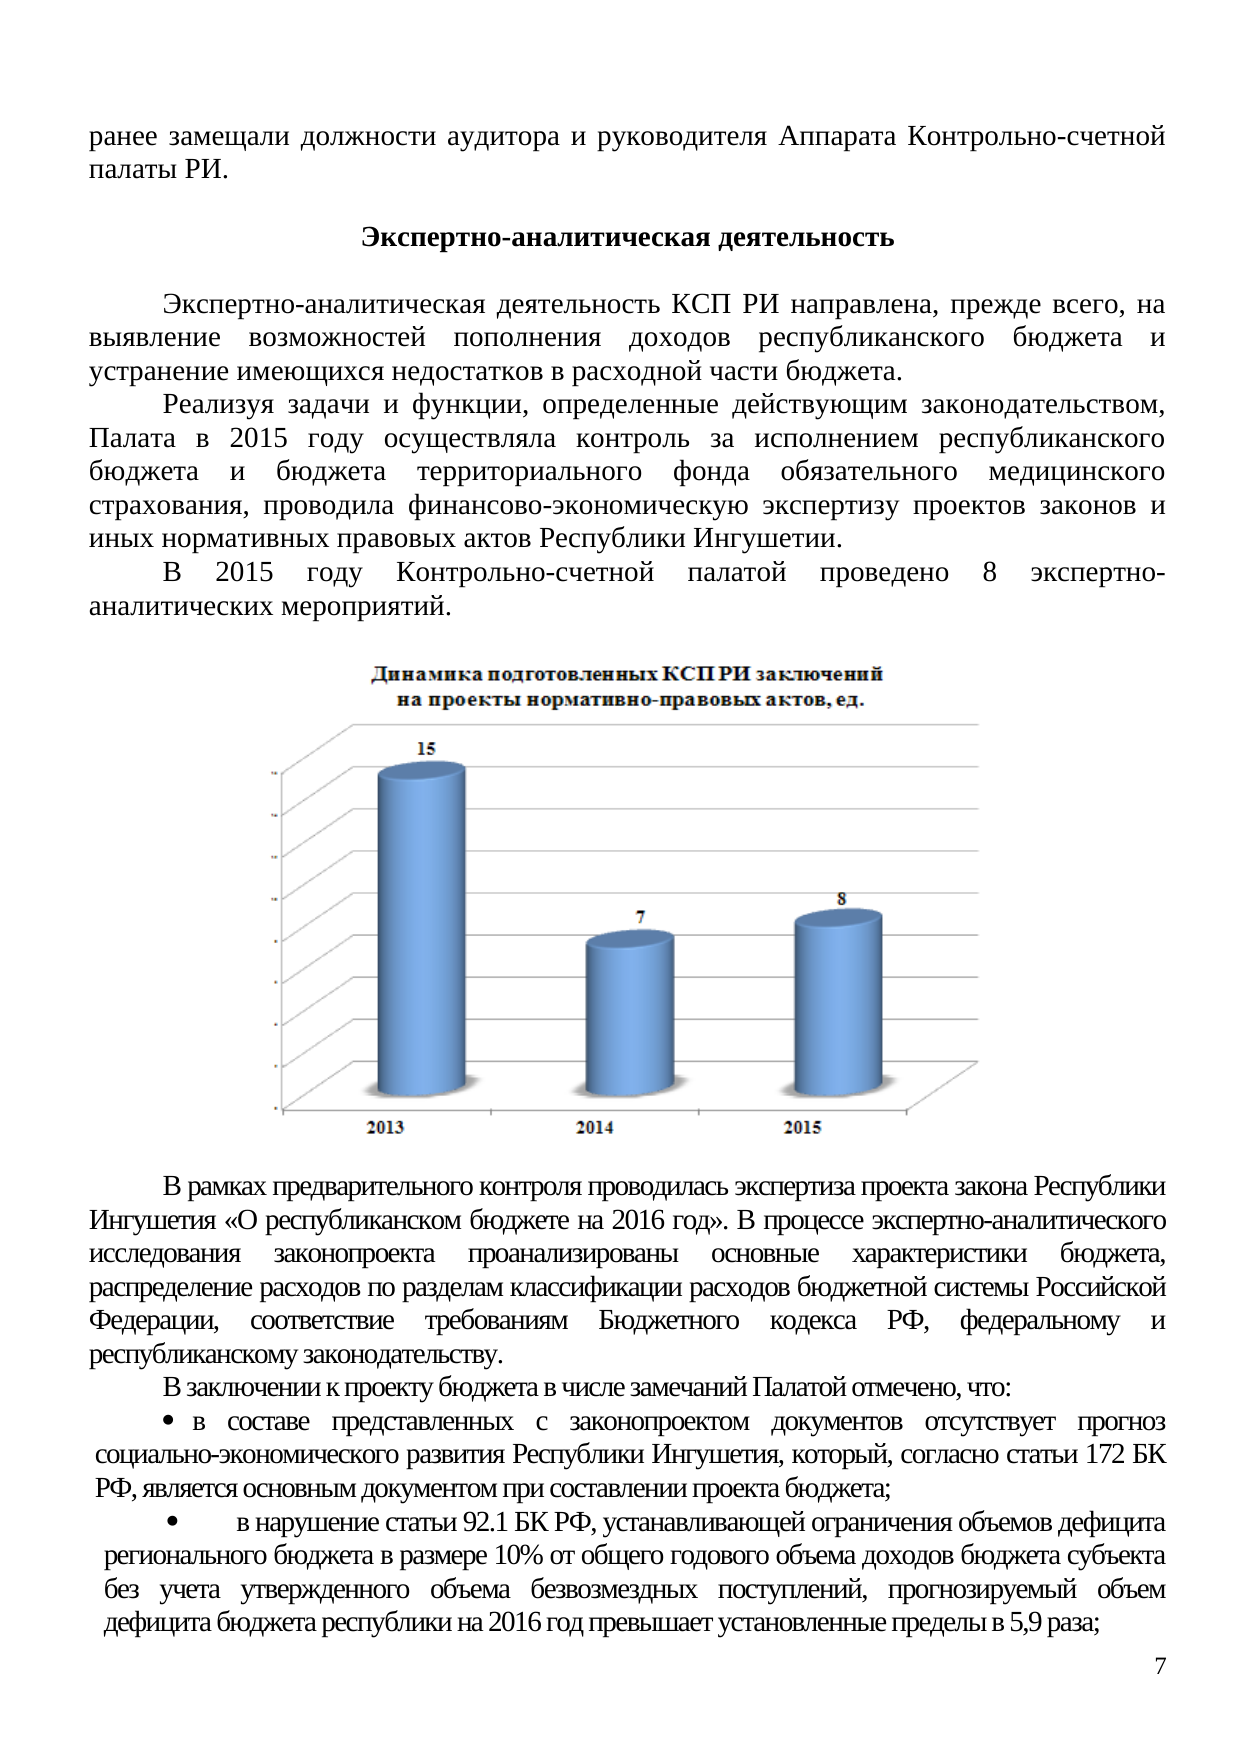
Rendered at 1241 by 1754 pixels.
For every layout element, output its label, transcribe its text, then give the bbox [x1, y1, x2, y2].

picture [253, 640, 1003, 1145]
text В заключении к проекту бюджета в числе замечаний Палатой отмечено, что: [89, 1369, 1167, 1403]
text Реализуя задачи и функции, определенные действующим законодательством, Палата в 2015 году осуществляла контроль за исполнением республиканского бюджета и бюджета территориального фонда обязательного медицинского страхования, проводила финансово-экономическую экспертизу проектов законов и иных нормативных правовых актов Республики Ингушетии. [89, 386, 1167, 554]
text В рамках предварительного контроля проводилась экспертиза проекта закона Республики Ингушетия «О республиканском бюджете на 2016 год». В процессе экспертно-аналитического исследования законопроекта проанализированы основные характеристики бюджета, распределение расходов по разделам классификации расходов бюджетной системы Российской Федерации, соответствие требованиям Бюджетного кодекса РФ, федеральному и республиканскому законодательству. [89, 1168, 1167, 1369]
list в нарушение статьи 92.1 БК РФ, устанавливающей ограничения объемов дефицита регионального бюджета в размере 10% от общего годового объема доходов бюджета субъекта без учета утвержденного объема безвозмездных поступлений, прогнозируемый объем дефицита бюджета республики на 2016 год превышает установленные пределы в 5,9 раза; [103, 1504, 1167, 1638]
text Экспертно-аналитическая деятельность [89, 219, 1167, 252]
text В 2015 году Контрольно-счетной палатой проведено 8 экспертно-аналитических мероприятий. [89, 554, 1167, 621]
text Экспертно-аналитическая деятельность КСП РИ направлена, прежде всего, на выявление возможностей пополнения доходов республиканского бюджета и устранение имеющихся недостатков в расходной части бюджета. [89, 286, 1167, 386]
list в составе представленных с законопроектом документов отсутствует прогноз социально-экономического развития Республики Ингушетия, который, согласно статьи 172 БК РФ, является основным документом при составлении проекта бюджета; [94, 1403, 1167, 1504]
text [89, 118, 1167, 185]
